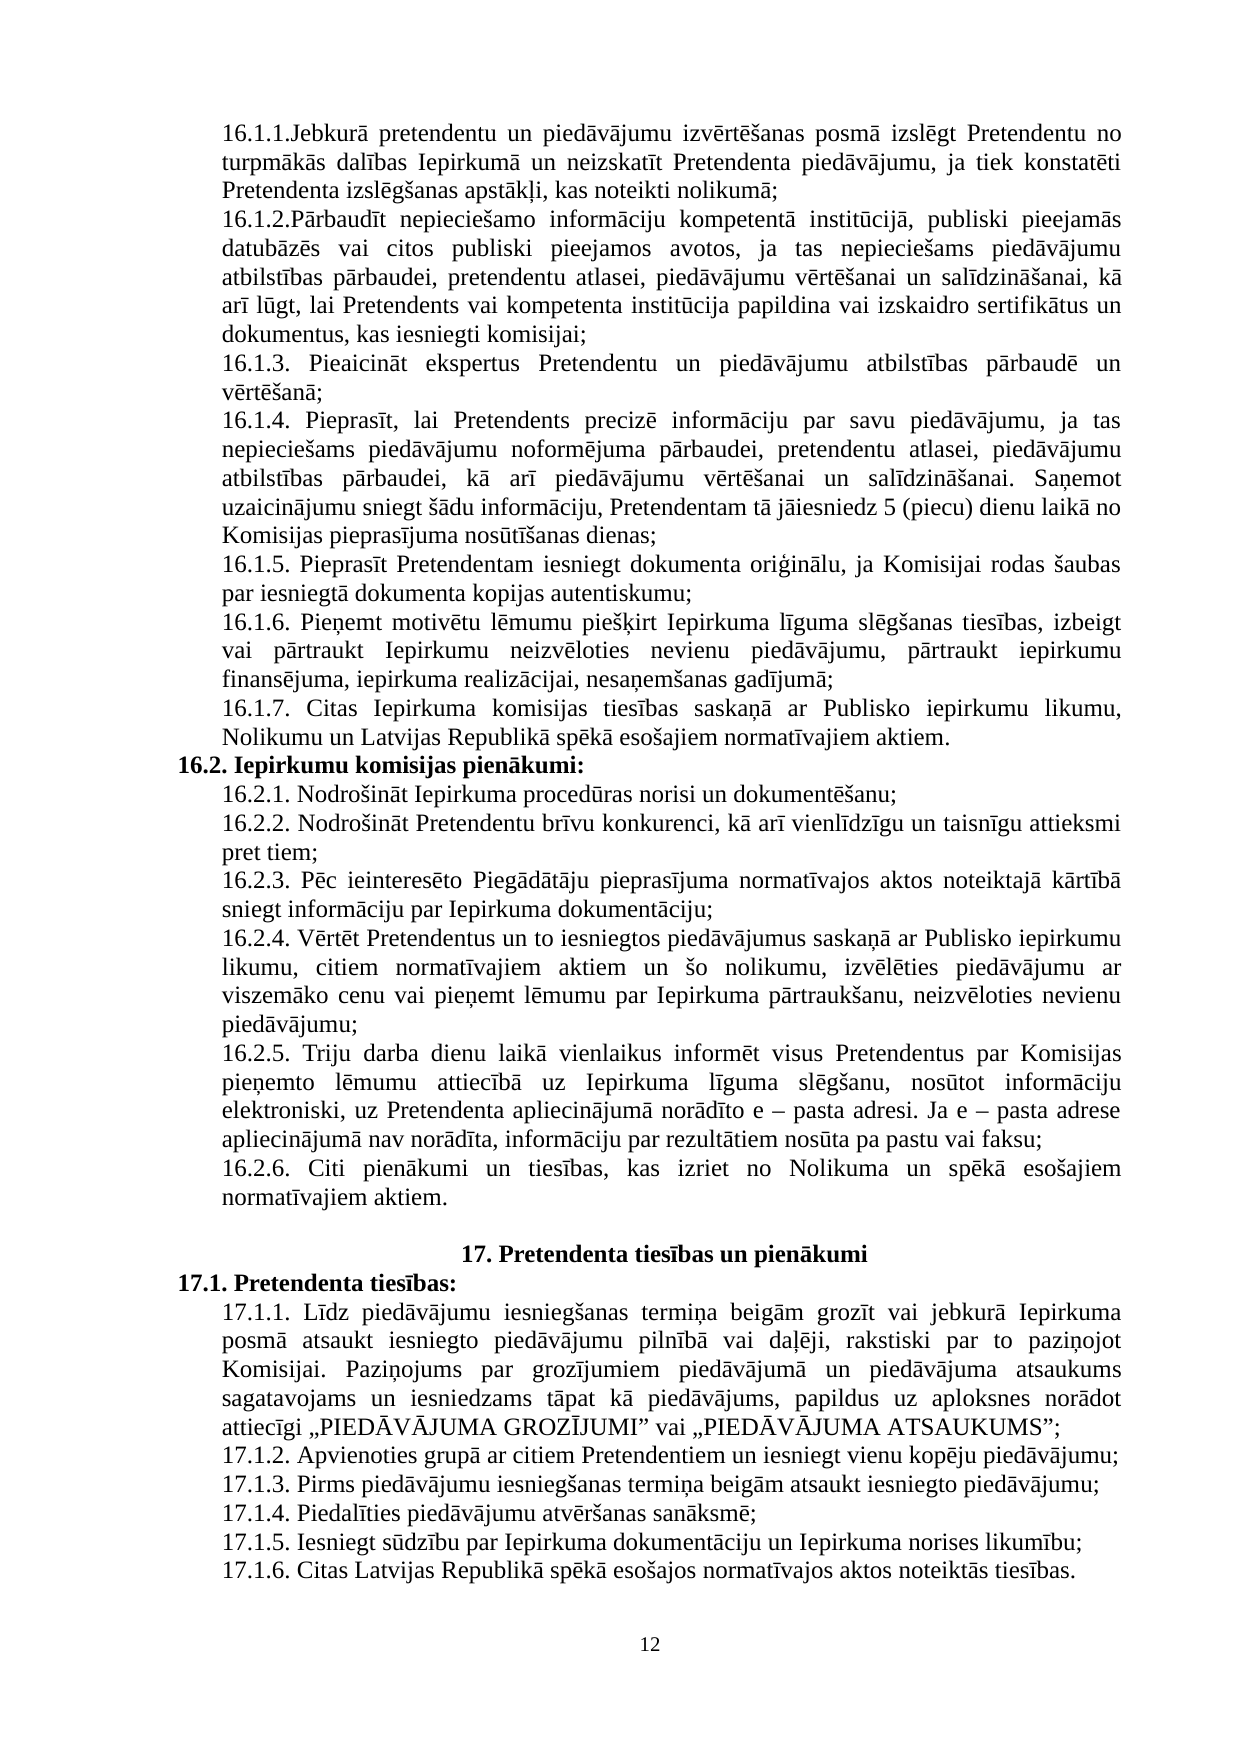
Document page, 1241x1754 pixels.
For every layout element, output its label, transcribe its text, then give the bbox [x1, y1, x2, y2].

text 16.2.4. Vērtēt Pretendentus un to iesniegtos piedāvājumus saskaņā ar Publisko iepirkumu likumu, citiem normatīvajiem aktiem un šo nolikumu, izvēlēties piedāvājumu ar viszemāko cenu vai pieņemt lēmumu par Iepirkuma pārtraukšanu, neizvēloties nevienu piedāvājumu; [222, 923, 1122, 1038]
list 16.1.2.Pārbaudīt nepieciešamo informāciju kompetentā institūcijā, publiski pieejamās datubāzēs vai citos publiski pieejamos avotos, ja tas nepieciešams piedāvājumu atbilstības pārbaudei, pretendentu atlasei, piedāvājumu vērtēšanai un salīdzināšanai, kā arī lūgt, lai Pretendents vai kompetenta institūcija papildina vai izskaidro sertifikātus un dokumentus, kas iesniegti komisijai; [222, 204, 1122, 348]
text 17.1.5. Iesniegt sūdzību par Iepirkuma dokumentāciju un Iepirkuma norises likumību; [222, 1527, 1122, 1556]
text 16.1.5. Pieprasīt Pretendentam iesniegt dokumenta oriģinālu, ja Komisijai rodas šaubas par iesniegtā dokumenta kopijas autentiskumu; [222, 549, 1122, 607]
text 17.1.3. Pirms piedāvājumu iesniegšanas termiņa beigām atsaukt iesniegto piedāvājumu; [222, 1469, 1122, 1498]
text 16.2.2. Nodrošināt Pretendentu brīvu konkurenci, kā arī vienlīdzīgu un taisnīgu attieksmi pret tiem; [222, 808, 1122, 866]
text 16.2.3. Pēc ieinteresēto Piegādātāju pieprasījuma normatīvajos aktos noteiktajā kārtībā sniegt informāciju par Iepirkuma dokumentāciju; [222, 866, 1122, 923]
list 17.1.2. Apvienoties grupā ar citiem Pretendentiem un iesniegt vienu kopēju piedāvājumu; [222, 1441, 1122, 1469]
text 16.2. Iepirkumu komisijas pienākumi: [177, 751, 1122, 779]
text 16.1.6. Pieņemt motivētu lēmumu piešķirt Iepirkuma līguma slēgšanas tiesības, izbeigt vai pārtraukt Iepirkumu neizvēloties nevienu piedāvājumu, pārtraukt iepirkumu finansējuma, iepirkuma realizācijai, nesaņemšanas gadījumā; [222, 607, 1122, 693]
list 16.1.1.Jebkurā pretendentu un piedāvājumu izvērtēšanas posmā izslēgt Pretendentu no turpmākās dalības Iepirkumā un neizskatīt Pretendenta piedāvājumu, ja tiek konstatēti Pretendenta izslēgšanas apstākļi, kas noteikti nolikumā; [222, 118, 1122, 204]
text 16.2.1. Nodrošināt Iepirkuma procedūras norisi un dokumentēšanu; [222, 779, 1122, 808]
text 17.1.4. Piedalīties piedāvājumu atvēršanas sanāksmē; [222, 1498, 1122, 1527]
subtitle 17.1. Pretendenta tiesības: [177, 1268, 1122, 1297]
text 16.1.3. Pieaicināt ekspertus Pretendentu un piedāvājumu atbilstības pārbaudē un vērtēšanā; [222, 348, 1122, 406]
text 17.1.6. Citas Latvijas Republikā spēkā esošajos normatīvajos aktos noteiktās tiesības. [222, 1556, 1122, 1584]
list 17.1.1. Līdz piedāvājumu iesniegšanas termiņa beigām grozīt vai jebkurā Iepirkuma posmā atsaukt iesniegto piedāvājumu pilnībā vai daļēji, rakstiski par to paziņojot Komisijai. Paziņojums par grozījumiem piedāvājumā un piedāvājuma atsaukums sagatavojams un iesniedzams tāpat kā piedāvājums, papildus uz aploksnes norādot attiecīgi „PIEDĀVĀJUMA GROZĪJUMI” vai „PIEDĀVĀJUMA ATSAUKUMS”; [222, 1297, 1122, 1441]
text 16.2.6. Citi pienākumi un tiesības, kas izriet no Nolikuma un spēkā esošajiem normatīvajiem aktiem. [222, 1153, 1122, 1211]
text 16.2.5. Triju darba dienu laikā vienlaikus informēt visus Pretendentus par Komisijas pieņemto lēmumu attiecībā uz Iepirkuma līguma slēgšanu, nosūtot informāciju elektroniski, uz Pretendenta apliecinājumā norādīto e – pasta adresi. Ja e – pasta adrese apliecinājumā nav norādīta, informāciju par rezultātiem nosūta pa pastu vai faksu; [222, 1038, 1122, 1153]
text 16.1.7. Citas Iepirkuma komisijas tiesības saskaņā ar Publisko iepirkumu likumu, Nolikumu un Latvijas Republikā spēkā esošajiem normatīvajiem aktiem. [222, 693, 1122, 751]
text 17. Pretendenta tiesības un pienākumi [177, 1239, 1122, 1268]
list 16.1.4. Pieprasīt, lai Pretendents precizē informāciju par savu piedāvājumu, ja tas nepieciešams piedāvājumu noformējuma pārbaudei, pretendentu atlasei, piedāvājumu atbilstības pārbaudei, kā arī piedāvājumu vērtēšanai un salīdzināšanai. Saņemot uzaicinājumu sniegt šādu informāciju, Pretendentam tā jāiesniedz 5 (piecu) dienu laikā no Komisijas pieprasījuma nosūtīšanas dienas; [222, 406, 1122, 549]
